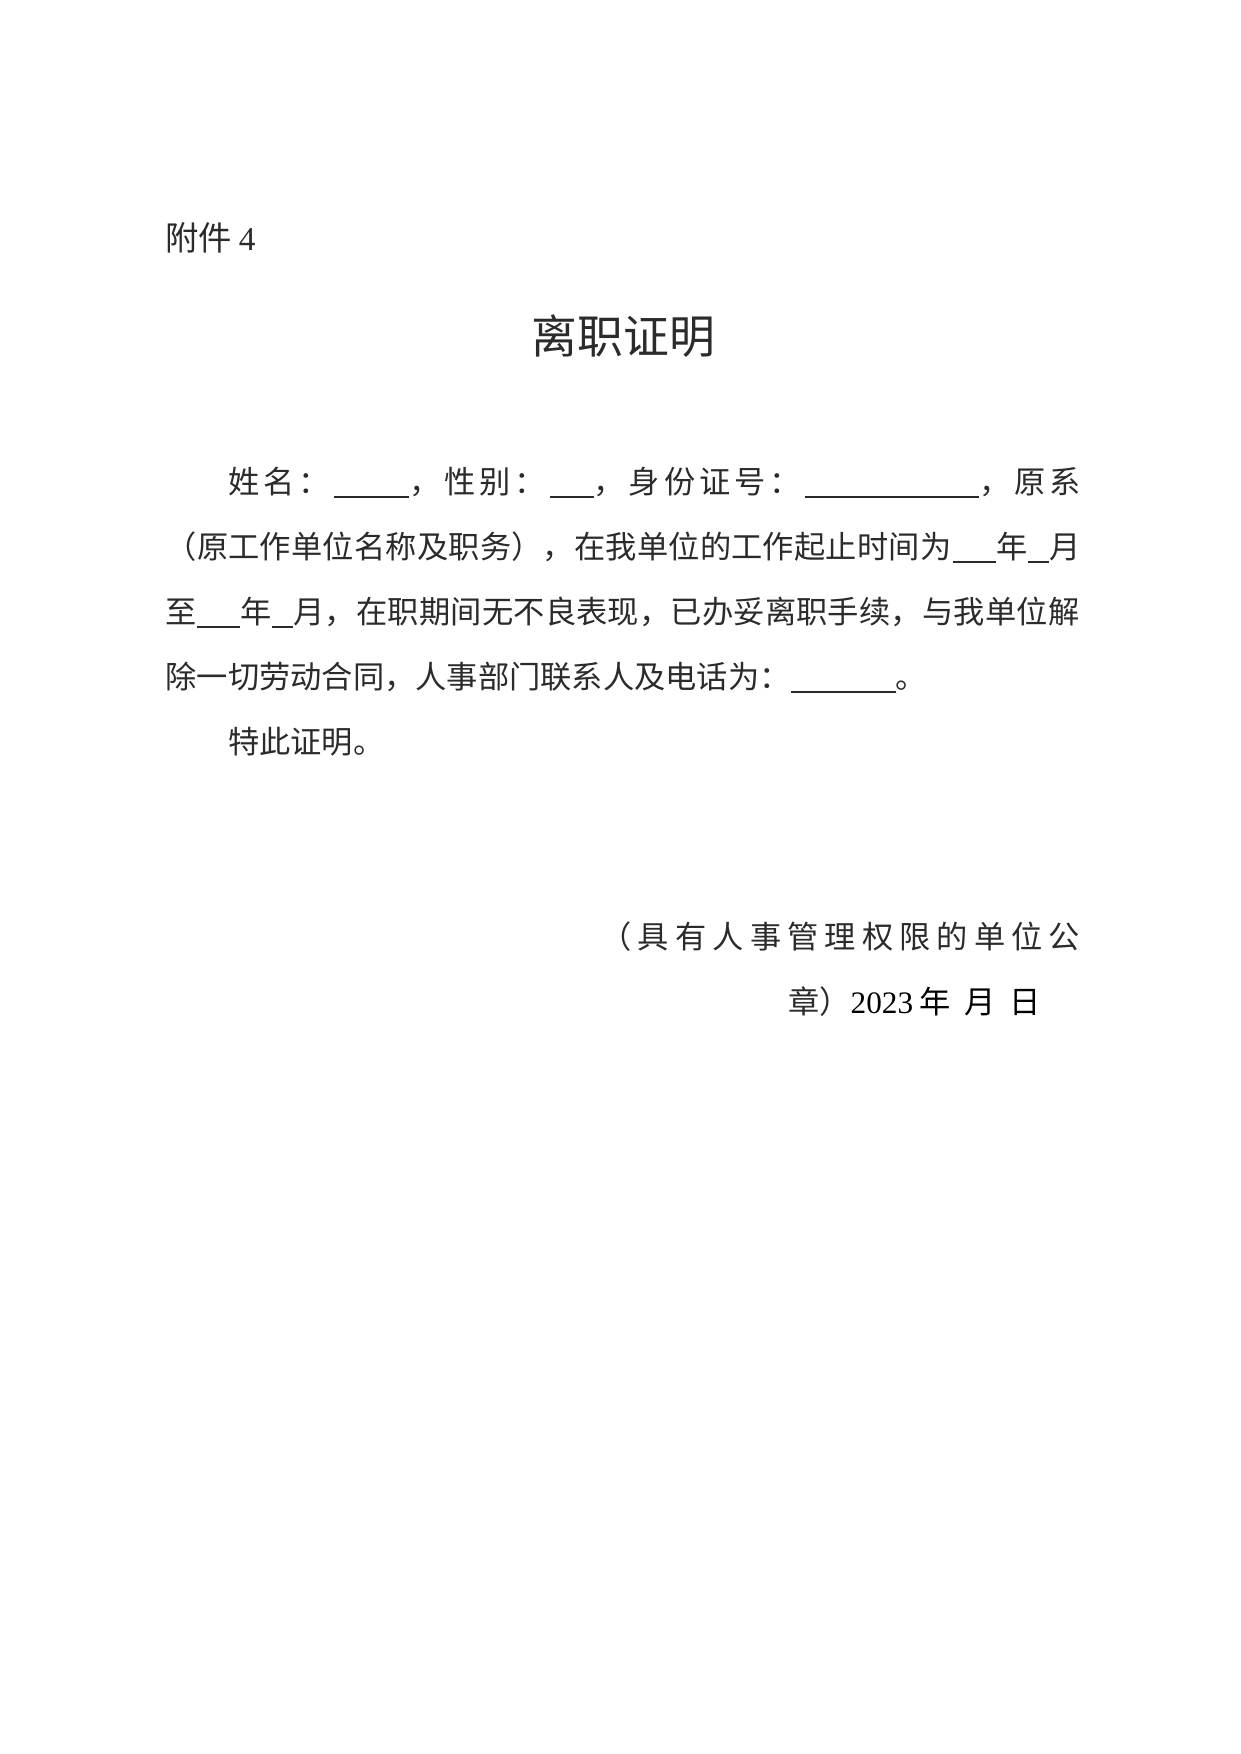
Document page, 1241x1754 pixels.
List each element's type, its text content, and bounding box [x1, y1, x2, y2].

text 离职证明 [165, 284, 1081, 382]
text 附件4 [165, 203, 1081, 268]
text （具有人事管理权限的单位公章）2023年 月 日 [600, 902, 1081, 1032]
text 特此证明。 [165, 707, 1081, 772]
text 姓名： ，性别： ，身份证号： ，原系 （原工作单位名称及职务），在我单位的工作起止时间为 年 月至 年 月，在职期间无不良表现，已办妥离职手续，与我单位解除一切劳动合同，人事部门联系人及电话为： 。 [165, 447, 1081, 707]
